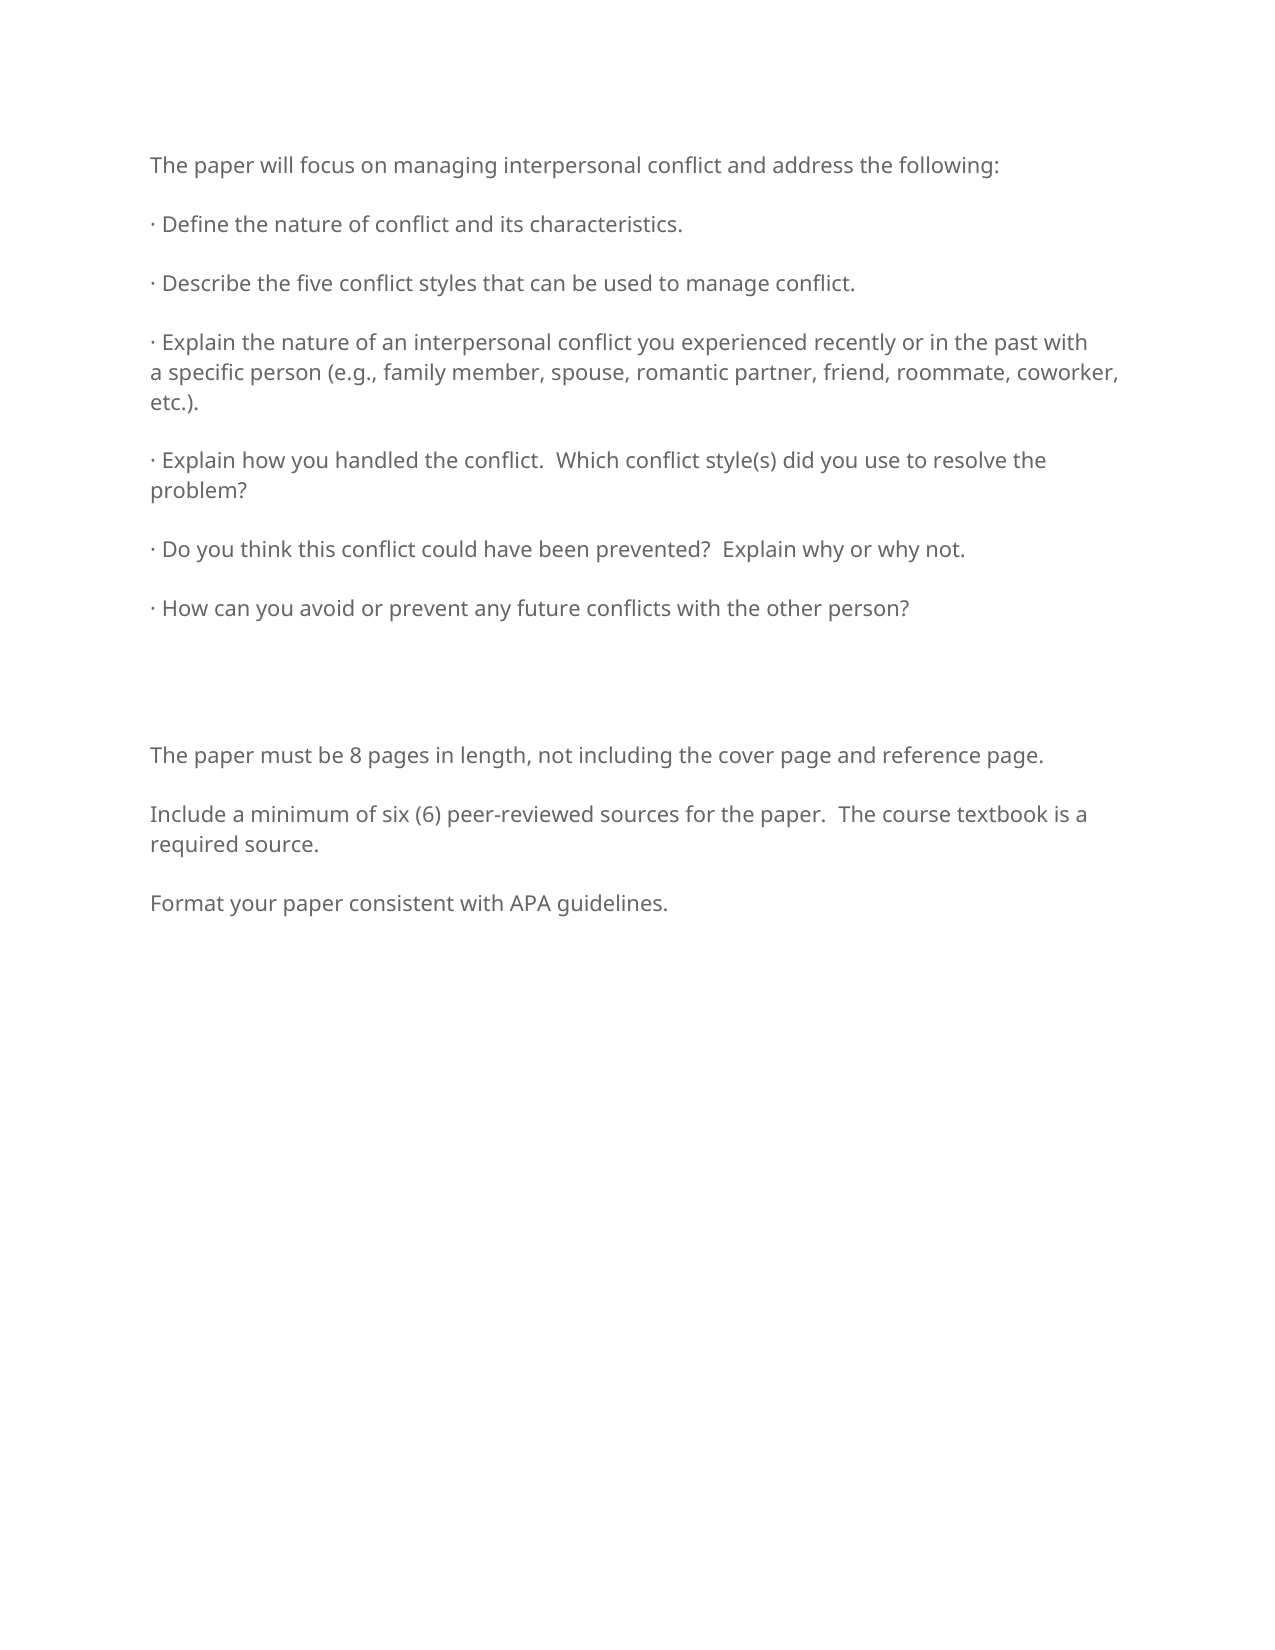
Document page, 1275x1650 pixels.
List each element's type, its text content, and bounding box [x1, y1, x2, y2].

text · Explain how you handled the conflict. Which conflict style(s) did you use to resolve the problem? [150, 445, 1125, 505]
text · Define the nature of conflict and its characteristics. [150, 209, 1125, 239]
text The paper will focus on managing interpersonal conflict and address the following: [150, 150, 1125, 180]
text · Explain the nature of an interpersonal conflict you experienced recently or in the past with a specific person (e.g., family member, spouse, romantic partner, friend, roommate, coworker, etc.). [150, 327, 1125, 416]
text · Do you think this conflict could have been prevented? Explain why or why not. [150, 534, 1125, 564]
text The paper must be 8 pages in length, not including the cover page and reference page. [150, 740, 1125, 769]
text · How can you avoid or prevent any future conflicts with the other person? [150, 593, 1125, 623]
text Include a minimum of six (6) peer-reviewed sources for the paper. The course textbook is a required source. [150, 799, 1125, 858]
text Format your paper consistent with APA guidelines. [150, 887, 1125, 917]
text · Describe the five conflict styles that can be used to manage conflict. [150, 268, 1125, 298]
